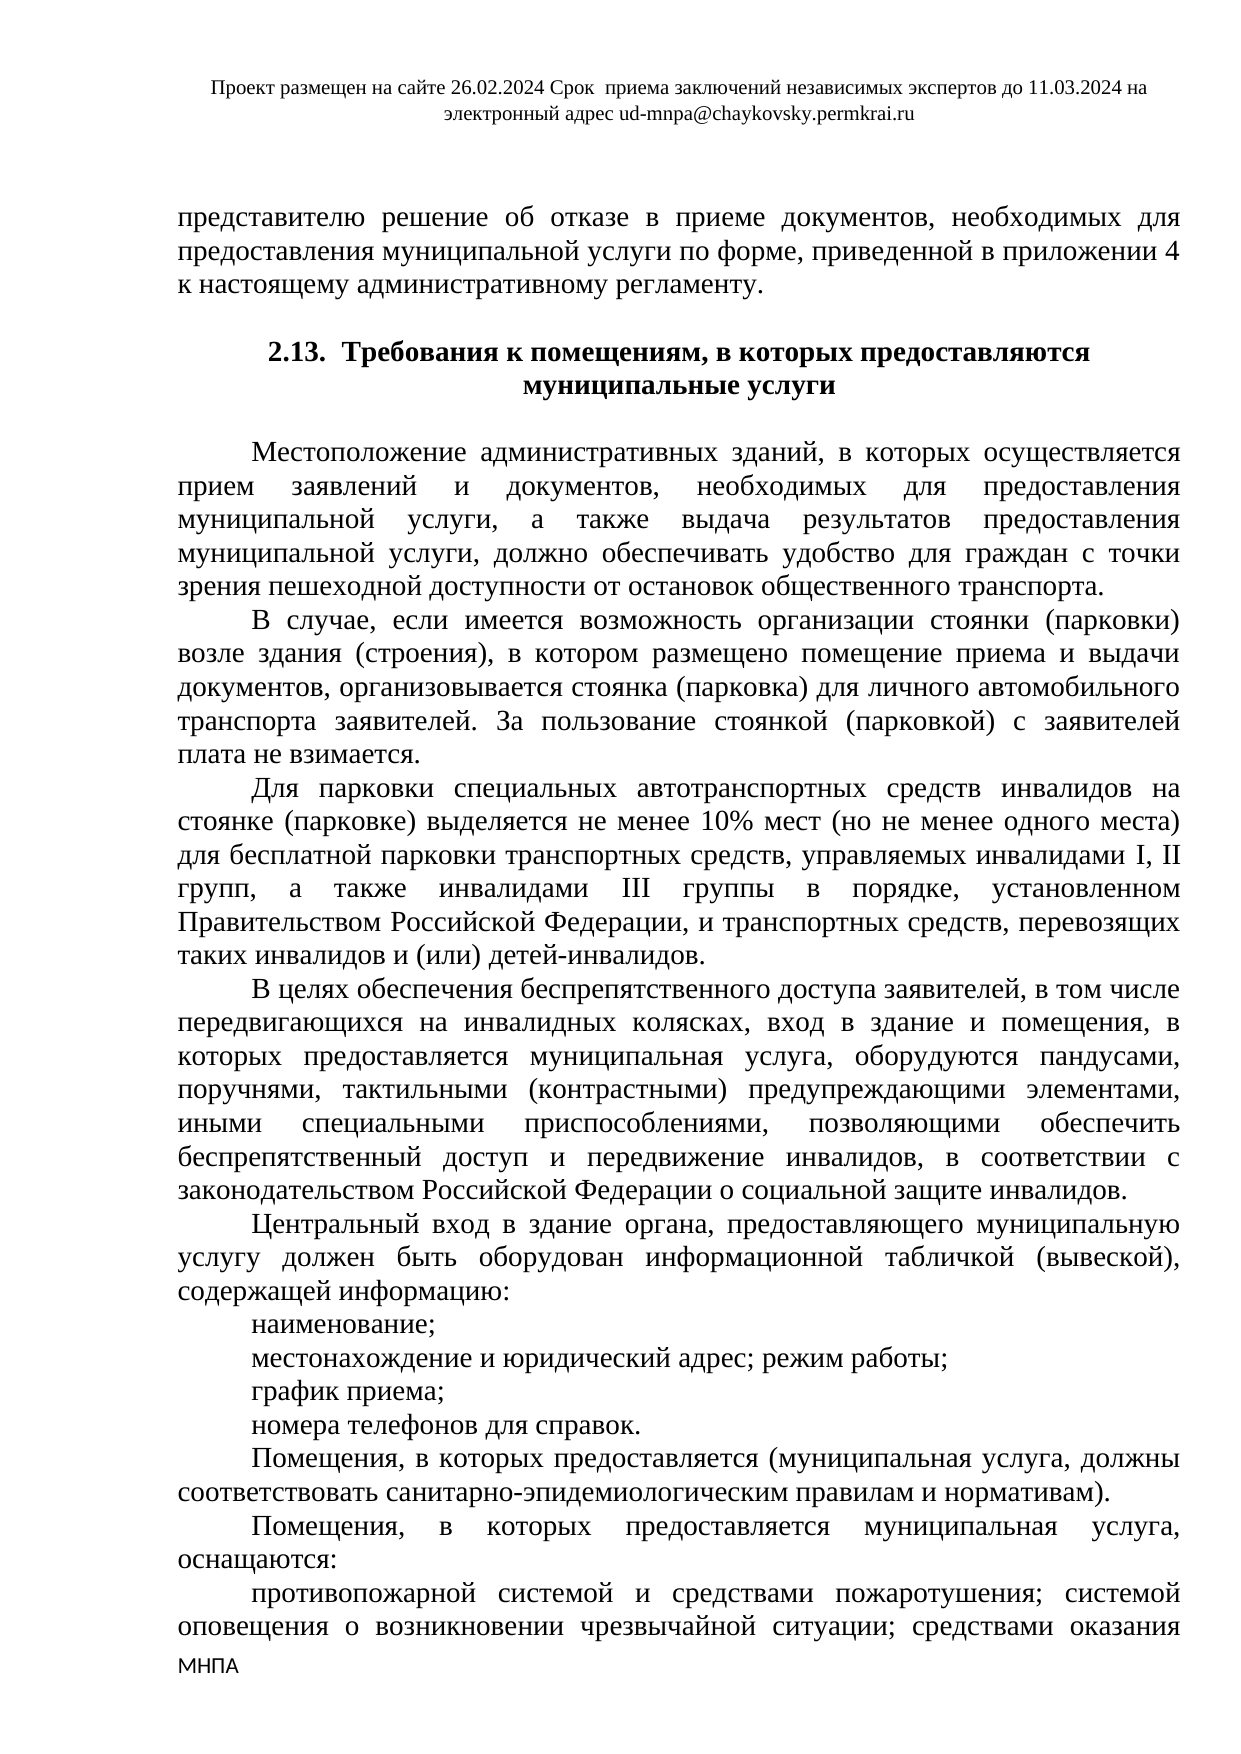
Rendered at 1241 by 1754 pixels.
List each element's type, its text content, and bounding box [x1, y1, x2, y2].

text наименование; [177, 1306, 1181, 1340]
text график приема; [177, 1373, 1181, 1407]
list Требования к помещениям, в которых предоставляются муниципальные услуги [177, 334, 1181, 401]
text В случае, если имеется возможность организации стоянки (парковки) возле здания (строения), в котором размещено помещение приема и выдачи документов, организовывается стоянка (парковка) для личного автомобильного транспорта заявителей. За пользование стоянкой (парковкой) с заявителей плата не взимается. [177, 602, 1181, 770]
text Помещения, в которых предоставляется (муниципальная услуга, должны соответствовать санитарно-эпидемиологическим правилам и нормативам). [177, 1441, 1181, 1508]
list Местоположение административных зданий, в которых осуществляется прием заявлений и документов, необходимых для предоставления муниципальной услуги, а также выдача результатов предоставления муниципальной услуги, должно обеспечивать удобство для граждан с точки зрения пешеходной доступности от остановок общественного транспорта. [177, 434, 1181, 602]
text местонахождение и юридический адрес; режим работы; [177, 1340, 1181, 1373]
text В целях обеспечения беспрепятственного доступа заявителей, в том числе передвигающихся на инвалидных колясках, вход в здание и помещения, в которых предоставляется муниципальная услуга, оборудуются пандусами, поручнями, тактильными (контрастными) предупреждающими элементами, иными специальными приспособлениями, позволяющими обеспечить беспрепятственный доступ и передвижение инвалидов, в соответствии с законодательством Российской Федерации о социальной защите инвалидов. [177, 971, 1181, 1206]
text Центральный вход в здание органа, предоставляющего муниципальную услугу должен быть оборудован информационной табличкой (вывеской), содержащей информацию: [177, 1206, 1181, 1306]
text Для парковки специальных автотранспортных средств инвалидов на стоянке (парковке) выделяется не менее 10% мест (но не менее одного места) для бесплатной парковки транспортных средств, управляемых инвалидами I, II групп, а также инвалидами III группы в порядке, установленном Правительством Российской Федерации, и транспортных средств, перевозящих таких инвалидов и (или) детей-инвалидов. [177, 770, 1181, 971]
text Помещения, в которых предоставляется муниципальная услуга, оснащаются: [177, 1508, 1181, 1575]
text номера телефонов для справок. [177, 1407, 1181, 1441]
